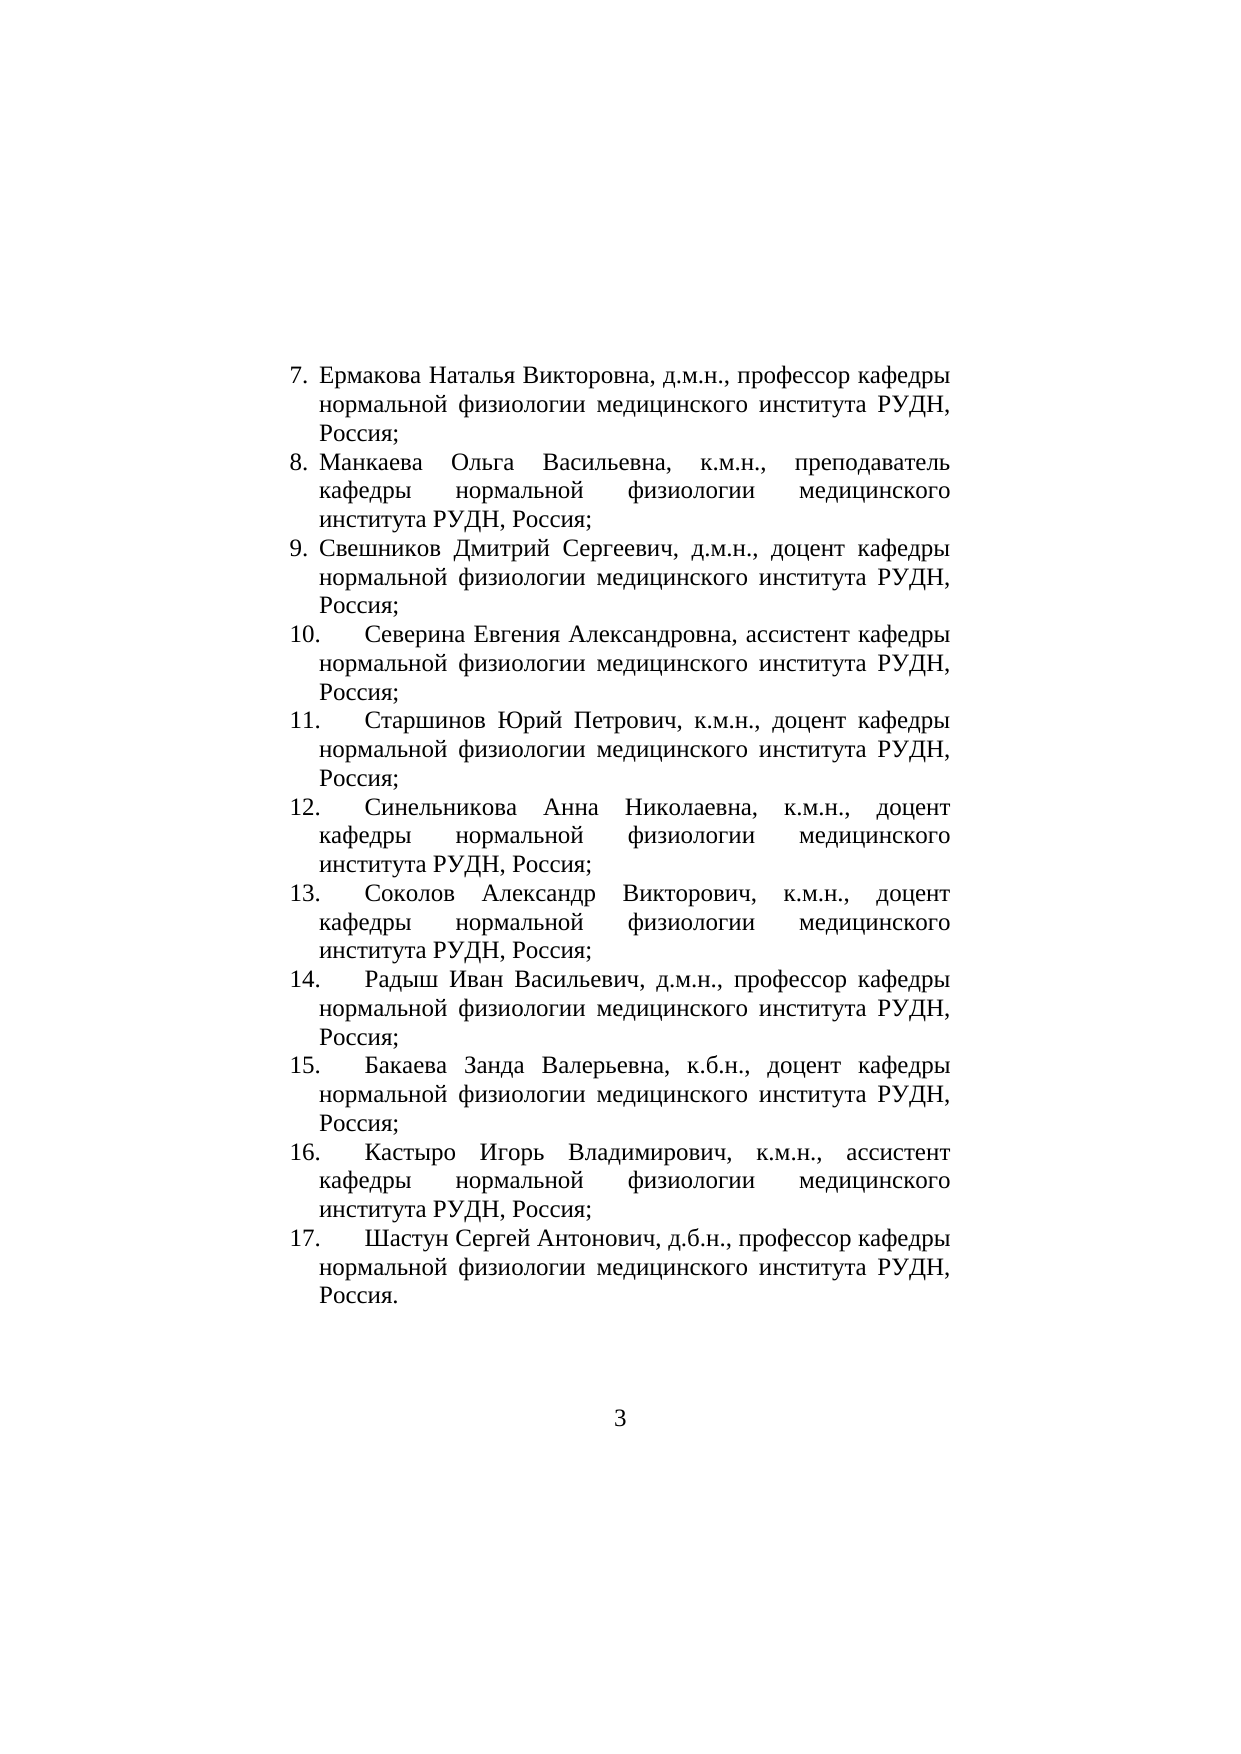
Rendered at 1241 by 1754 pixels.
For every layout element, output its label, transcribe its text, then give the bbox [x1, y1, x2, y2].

list Бакаева Занда Валерьевна, к.б.н., доцент кафедры нормальной физиологии медицинского института РУДН, Россия; [289, 1050, 951, 1137]
list Северина Евгения Александровна, ассистент кафедры нормальной физиологии медицинского института РУДН, Россия; [289, 619, 951, 705]
list Соколов Александр Викторович, к.м.н., доцент кафедры нормальной физиологии медицинского института РУДН, Россия; [289, 878, 951, 964]
list Шастун Сергей Антонович, д.б.н., профессор кафедры нормальной физиологии медицинского института РУДН, Россия. [289, 1223, 951, 1309]
list Ермакова Наталья Викторовна, д.м.н., профессор кафедры нормальной физиологии медицинского института РУДН, Россия; [289, 360, 951, 447]
list Свешников Дмитрий Сергеевич, д.м.н., доцент кафедры нормальной физиологии медицинского института РУДН, Россия; [289, 533, 951, 619]
list Кастыро Игорь Владимирович, к.м.н., ассистент кафедры нормальной физиологии медицинского института РУДН, Россия; [289, 1137, 951, 1223]
list Синельникова Анна Николаевна, к.м.н., доцент кафедры нормальной физиологии медицинского института РУДН, Россия; [289, 792, 951, 878]
list Манкаева Ольга Васильевна, к.м.н., преподаватель кафедры нормальной физиологии медицинского института РУДН, Россия; [289, 447, 951, 533]
list Радыш Иван Васильевич, д.м.н., профессор кафедры нормальной физиологии медицинского института РУДН, Россия; [289, 964, 951, 1050]
list Старшинов Юрий Петрович, к.м.н., доцент кафедры нормальной физиологии медицинского института РУДН, Россия; [289, 705, 951, 792]
